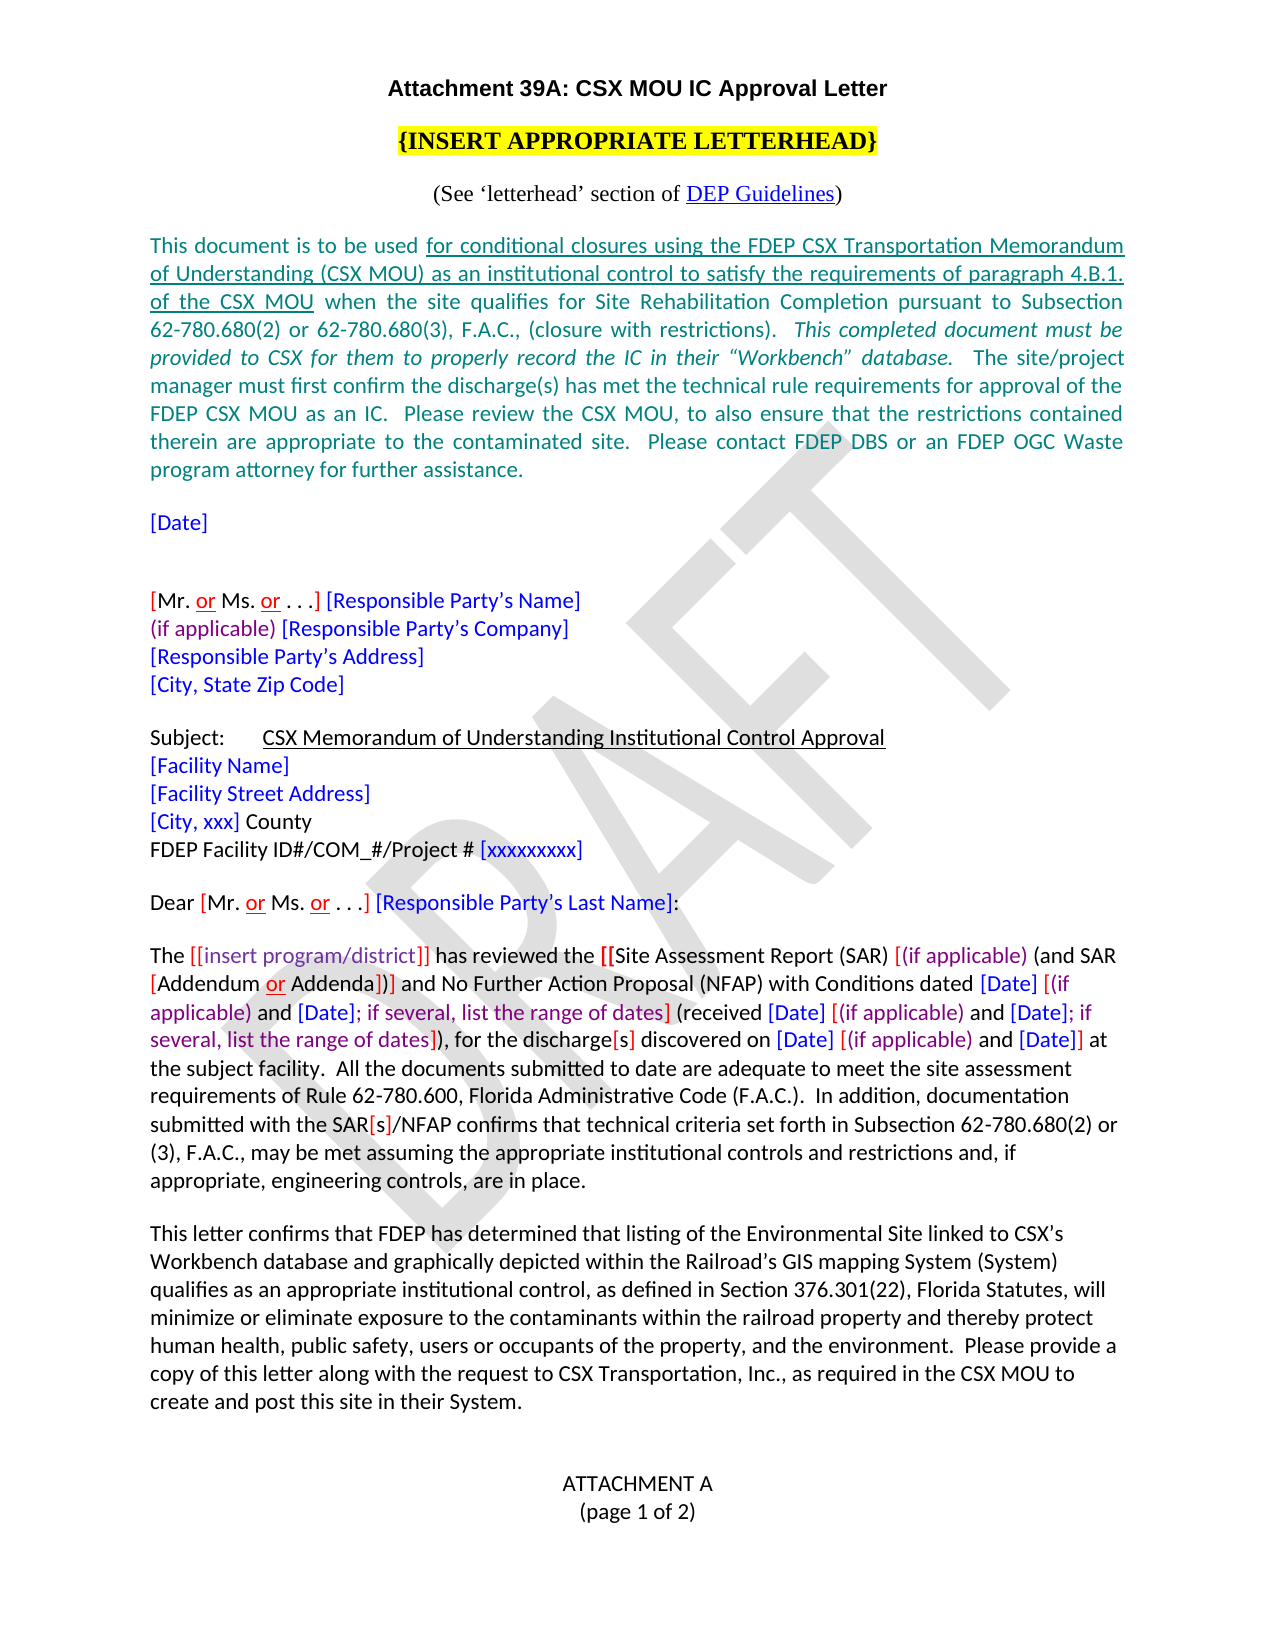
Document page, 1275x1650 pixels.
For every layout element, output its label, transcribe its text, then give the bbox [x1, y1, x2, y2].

text [Facility Street Address] [150, 779, 1125, 807]
text [City, xxx] County [150, 807, 1125, 836]
text (if applicable) [Responsible Party’s Company] [150, 614, 1125, 642]
text [Facility Name] [150, 751, 1125, 779]
text This letter confirms that FDEP has determined that listing of the Environmental Site linked to CSX’s Workbench database and graphically depicted within the Railroad’s GIS mapping System (System) qualifies as an appropriate institutional control, as defined in Section 376.301(22), Florida Statutes, will minimize or eliminate exposure to the contaminants within the railroad property and thereby protect human health, public safety, users or occupants of the property, and the environment. Please provide a copy of this letter along with the request to CSX Transportation, Inc., as required in the CSX MOU to create and post this site in their System. [150, 1219, 1125, 1415]
text This document is to be used for conditional closures using the FDEP CSX Transportation Memorandum of Understanding (CSX MOU) as an institutional control to satisfy the requirements of paragraph 4.B.1. of the CSX MOU when the site qualifies for Site Rehabilitation Completion pursuant to Subsection 62-780.680(2) or 62-780.680(3), F.A.C., (closure with restrictions). This completed document must be provided to CSX for them to properly record the IC in their “Workbench” database. The site/project manager must first confirm the discharge(s) has met the technical rule requirements for approval of the FDEP CSX MOU as an IC. Please review the CSX MOU, to also ensure that the restrictions contained therein are appropriate to the contaminated site. Please contact FDEP DBS or an FDEP OGC Waste program attorney for further assistance. [150, 231, 1125, 483]
text FDEP Facility ID#/COM_#/Project # [xxxxxxxxx] [150, 836, 1125, 863]
text [Responsible Party’s Address] [150, 642, 1125, 670]
text The [[insert program/district]] has reviewed the [[Site Assessment Report (SAR) [(if applicable) (and SAR [Addendum or Addenda])] and No Further Action Proposal (NFAP) with Conditions dated [Date] [(if applicable) and [Date]; if several, list the range of dates] (received [Date] [(if applicable) and [Date]; if several, list the range of dates]), for the discharge[s] discovered on [Date] [(if applicable) and [Date]] at the subject facility. All the documents submitted to date are adequate to meet the site assessment requirements of Rule 62-780.600, Florida Administrative Code (F.A.C.). In addition, documentation submitted with the SAR[s]/NFAP confirms that technical criteria set forth in Subsection 62-780.680(2) or (3), F.A.C., may be met assuming the appropriate institutional controls and restrictions and, if appropriate, engineering controls, are in place. [150, 942, 1125, 1194]
text Dear [Mr. or Ms. or . . .] [Responsible Party’s Last Name]: [150, 888, 1125, 917]
text [City, State Zip Code] [150, 670, 1125, 698]
text [Mr. or Ms. or . . .] [Responsible Party’s Name] [150, 586, 1125, 614]
text Subject: CSX Memorandum of Understanding Institutional Control Approval [150, 723, 1125, 751]
text [Date] [150, 508, 1125, 536]
